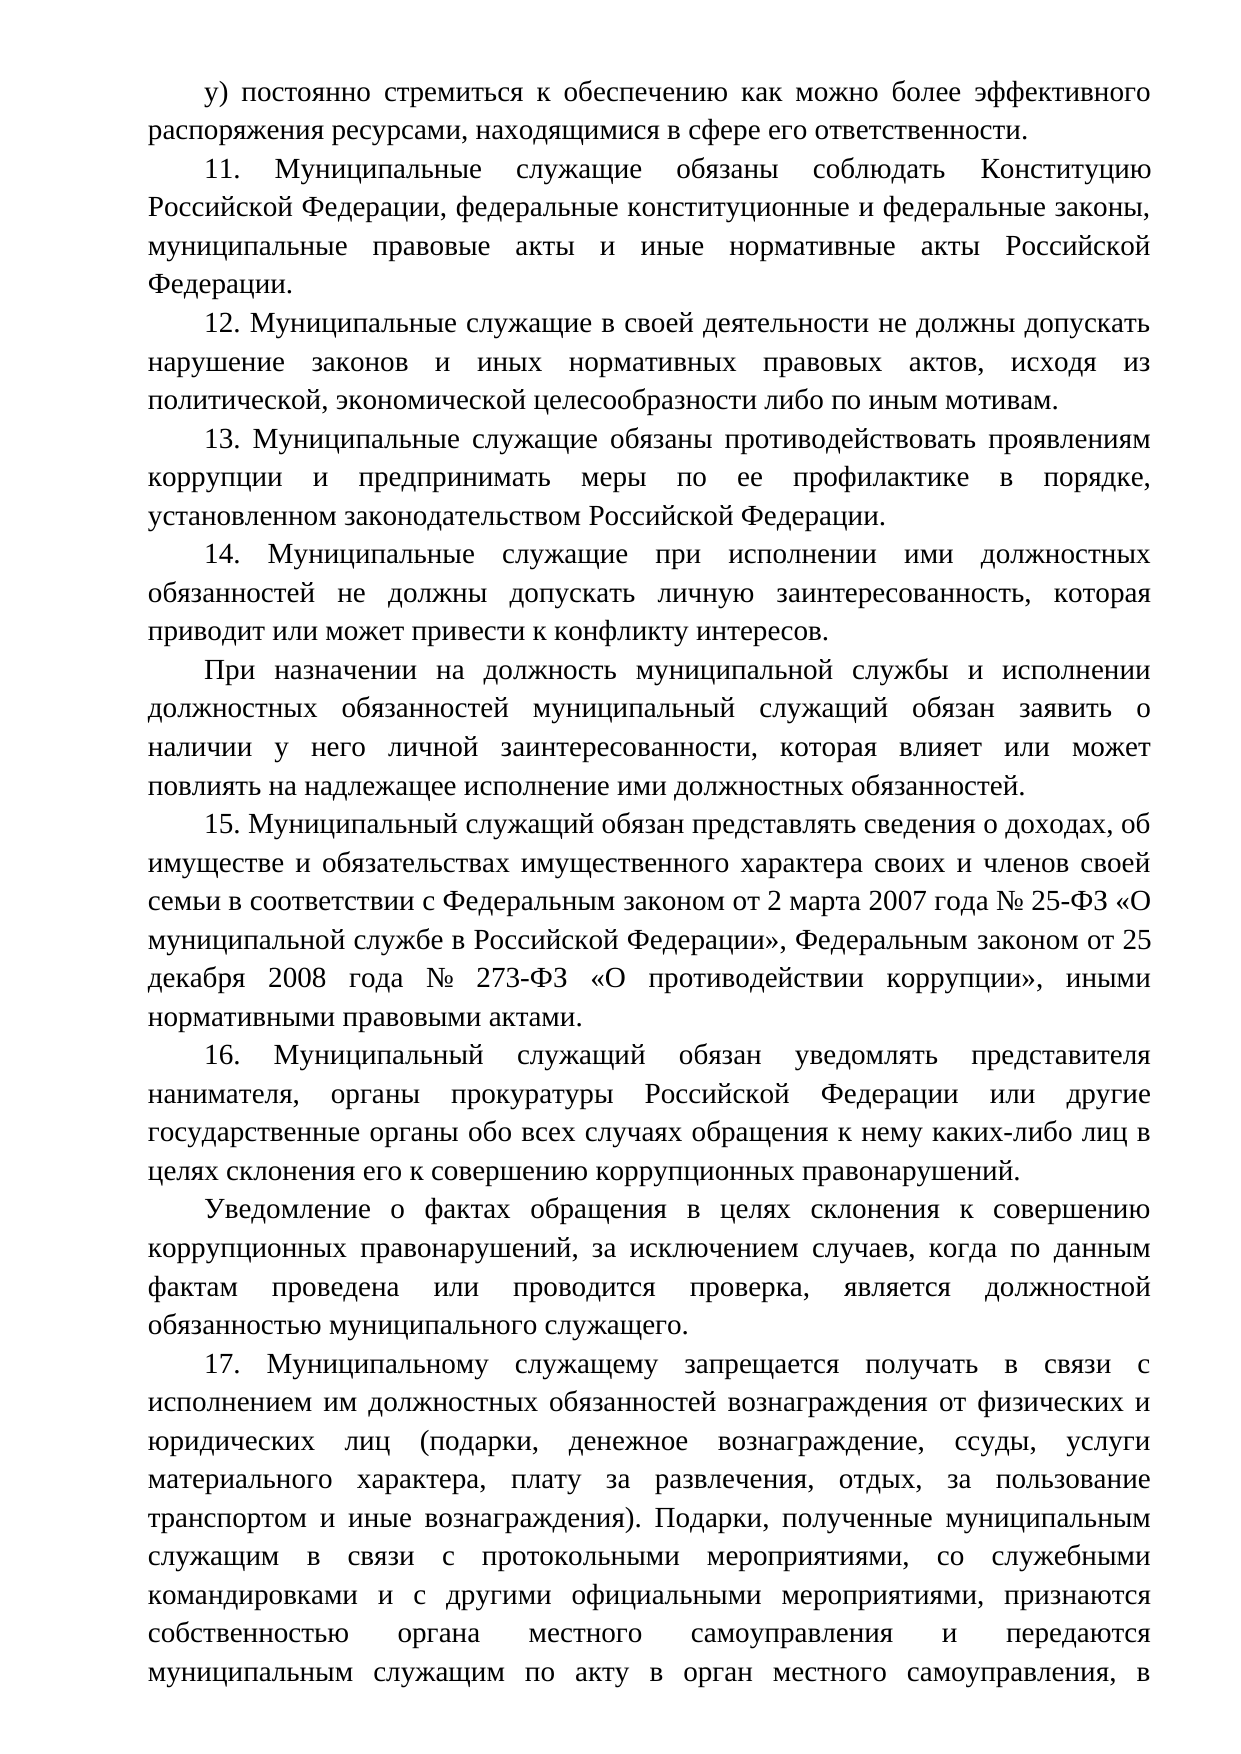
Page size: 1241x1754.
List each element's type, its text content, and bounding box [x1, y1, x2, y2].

text 15. Муниципальный служащий обязан представлять сведения о доходах, об имуществе и обязательствах имущественного характера своих и членов своей семьи в соответствии с Федеральным законом от 2 марта 2007 года № 25-ФЗ «О муниципальной службе в Российской Федерации», Федеральным законом от 25 декабря 2008 года № 273-ФЗ «О противодействии коррупции», иными нормативными правовыми актами. [148, 806, 1152, 1032]
text 12. Муниципальные служащие в своей деятельности не должны допускать нарушение законов и иных нормативных правовых актов, исходя из политической, экономической целесообразности либо по иным мотивам. [148, 305, 1152, 416]
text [148, 1346, 1152, 1688]
text 11. Муниципальные служащие обязаны соблюдать Конституцию Российской Федерации, федеральные конституционные и федеральные законы, муниципальные правовые акты и иные нормативные акты Российской Федерации. [148, 151, 1152, 300]
text При назначении на должность муниципальной службы и исполнении должностных обязанностей муниципальный служащий обязан заявить о наличии у него личной заинтересованности, которая влияет или может повлиять на надлежащее исполнение ими должностных обязанностей. [148, 652, 1152, 801]
text 14. Муниципальные служащие при исполнении ими должностных обязанностей не должны допускать личную заинтересованность, которая приводит или может привести к конфликту интересов. [148, 536, 1152, 647]
text Уведомление о фактах обращения в целях склонения к совершению коррупционных правонарушений, за исключением случаев, когда по данным фактам проведена или проводится проверка, является должностной обязанностью муниципального служащего. [148, 1192, 1152, 1341]
text 13. Муниципальные служащие обязаны противодействовать проявлениям коррупции и предпринимать меры по ее профилактике в порядке, установленном законодательством Российской Федерации. [148, 421, 1152, 531]
text 16. Муниципальный служащий обязан уведомлять представителя нанимателя, органы прокуратуры Российской Федерации или другие государственные органы обо всех случаях обращения к нему каких-либо лиц в целях склонения его к совершению коррупционных правонарушений. [148, 1037, 1152, 1187]
text у) постоянно стремиться к обеспечению как можно более эффективного распоряжения ресурсами, находящимися в сфере его ответственности. [148, 74, 1152, 146]
